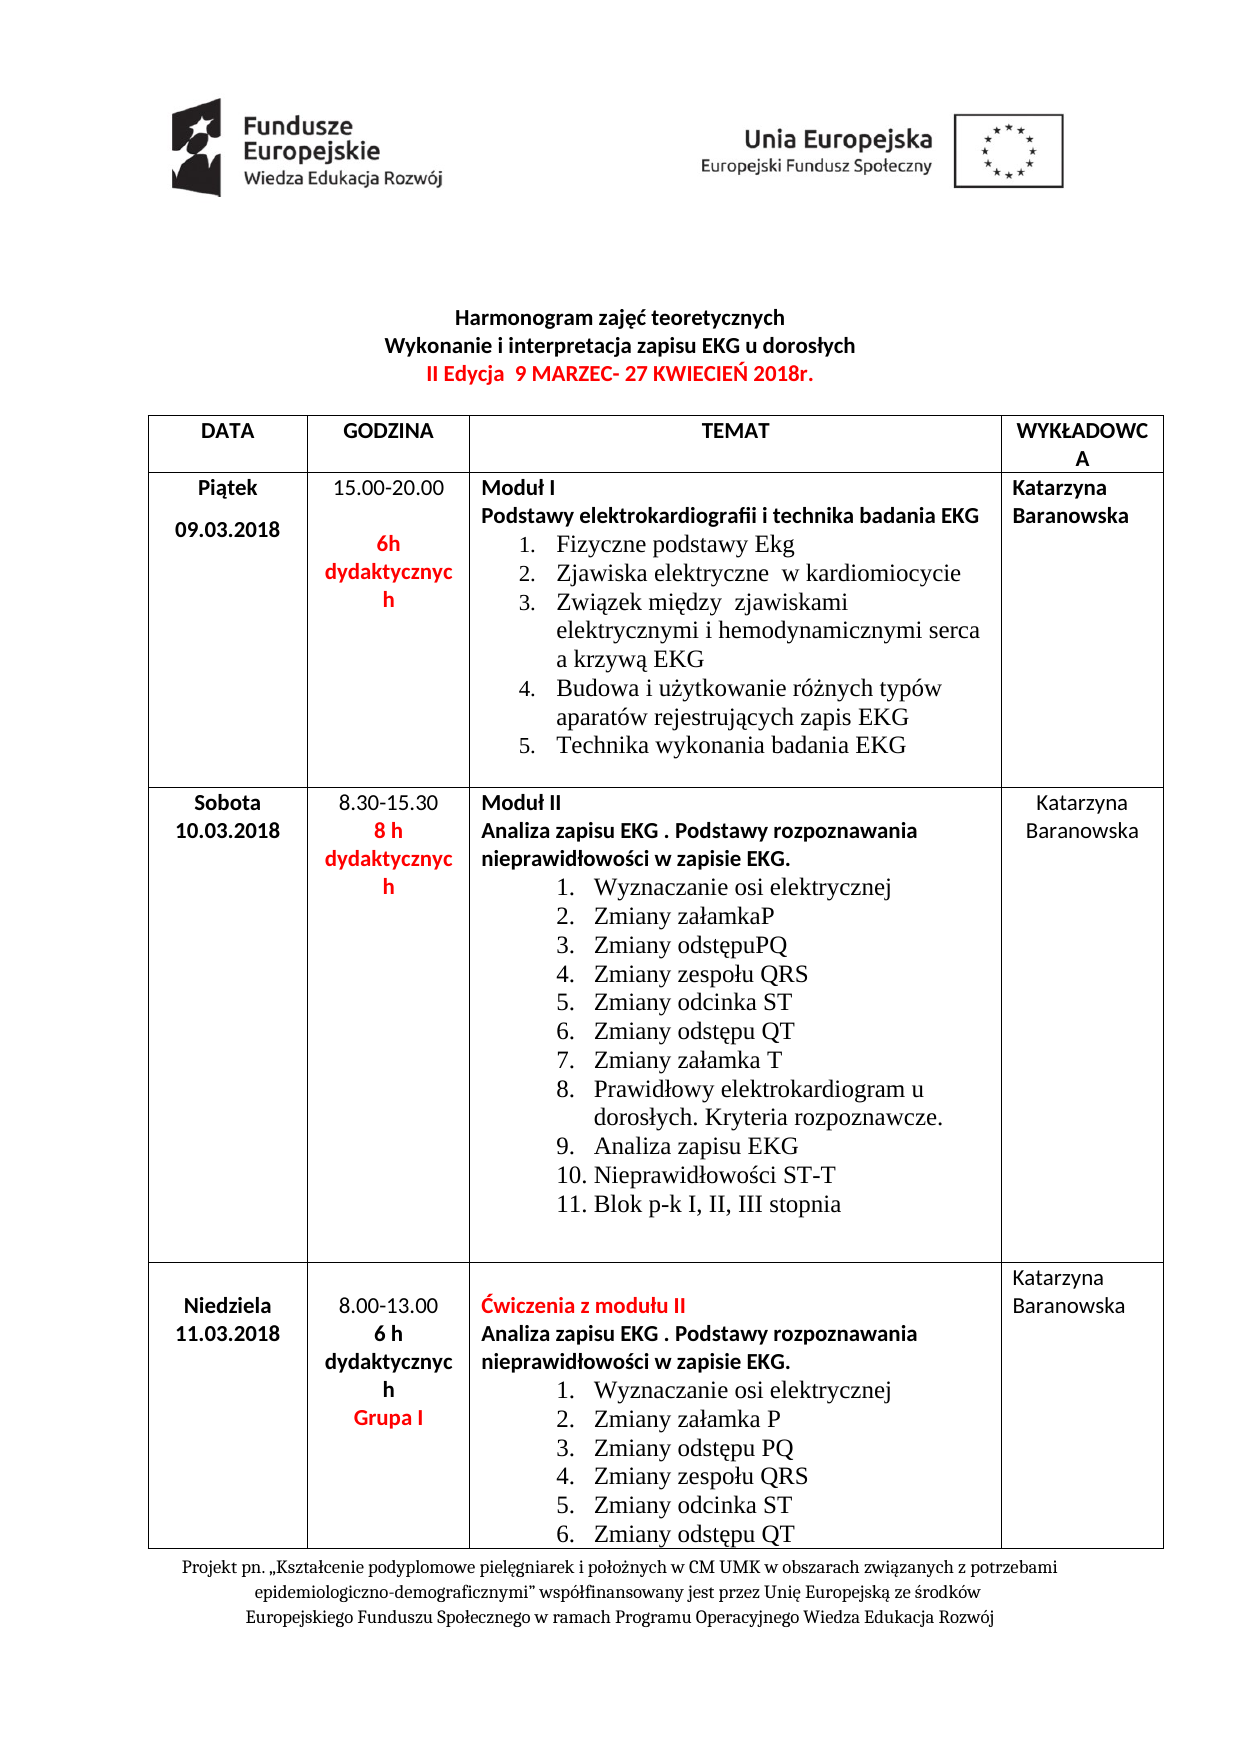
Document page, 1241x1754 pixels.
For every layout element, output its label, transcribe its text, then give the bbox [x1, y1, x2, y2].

table_cell Moduł I Podstawy elektrokardiografii i technika badania EKG Fizyczne podstawy Ekg Zjawiska elektryczne w kardiomiocycie Związek między zjawiskami elektrycznymi i hemodynamicznymi serca a krzywą EKG Budowa i użytkowanie różnych typów aparatów rejestrujących zapis EKG Technika wykonania badania EKG [470, 473, 1001, 787]
table_cell 8.30-15.30 8 h dydaktycznych [308, 788, 469, 1262]
table_cell Katarzyna Baranowska [1002, 1263, 1163, 1548]
table_cell Niedziela 11.03.2018 Niedziela 11.03.2018 [149, 1263, 307, 1548]
table_cell Sobota 10.03.2018 [149, 788, 307, 1262]
table_header WYKŁADOWCA [1002, 416, 1163, 472]
table_cell Piątek 09.03.2018 [149, 473, 307, 787]
table_cell 15.00-20.00 6h dydaktycznych [308, 473, 469, 787]
table_header TEMAT [470, 416, 1001, 472]
text Harmonogram zajęć teoretycznych [148, 303, 1093, 331]
text II Edycja 9 MARZEC- 27 KWIECIEŃ 2018r. [148, 359, 1093, 387]
table_header DATA [149, 416, 307, 472]
table_header GODZINA [308, 416, 469, 472]
picture [147, 73, 1093, 219]
table_cell 8.00-13.00 6 h dydaktycznych Grupa I [308, 1263, 469, 1548]
table_cell Katarzyna Baranowska [1002, 473, 1163, 787]
table_cell Katarzyna Baranowska [1002, 788, 1163, 1262]
text Wykonanie i interpretacja zapisu EKG u dorosłych [148, 331, 1093, 359]
table_cell Moduł II Analiza zapisu EKG . Podstawy rozpoznawania nieprawidłowości w zapisie EKG. Wyznaczanie osi elektrycznej Zmiany załamkaP Zmiany odstępuPQ Zmiany zespołu QRS Zmiany odcinka ST Zmiany odstępu QT Zmiany załamka T Prawidłowy elektrokardiogram u dorosłych. Kryteria rozpoznawcze. Analiza zapisu EKG Nieprawidłowości ST-T Blok p-k I, II, III stopnia [470, 788, 1001, 1262]
